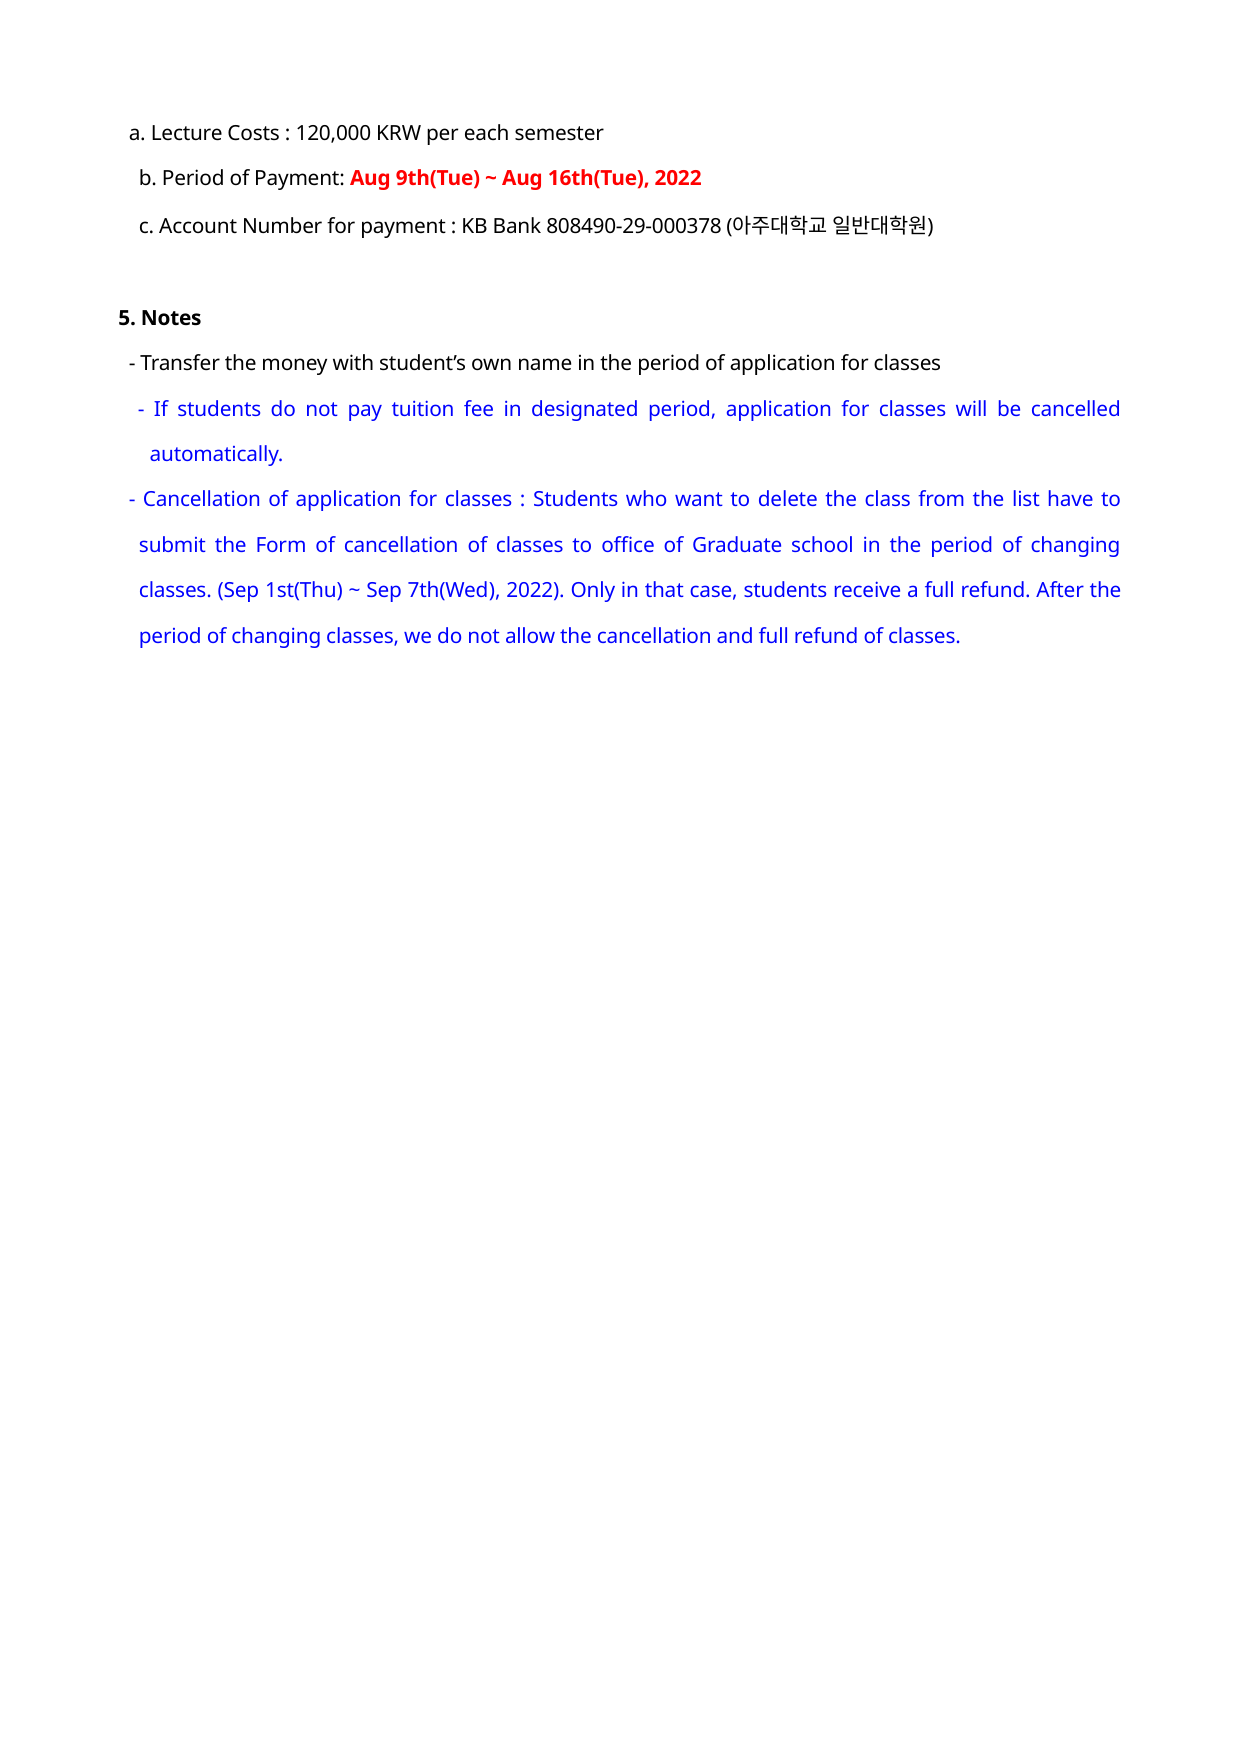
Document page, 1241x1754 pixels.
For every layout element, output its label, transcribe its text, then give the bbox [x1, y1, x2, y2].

text 5. Notes [118, 303, 1122, 331]
text - If students do not pay tuition fee in designated period, application for classes will be cancelled automatically. [118, 394, 1122, 467]
text c. Account Number for payment : KB Bank 808490-29-000378 (아주대학교 일반대학원) [118, 209, 1122, 239]
text a. Lecture Costs : 120,000 KRW per each semester [118, 118, 1122, 147]
text - Cancellation of application for classes : Students who want to delete the class from the list have to submit the Form of cancellation of classes to office of Graduate school in the period of changing classes. (Sep 1st(Thu) ~ Sep 7th(Wed), 2022). Only in that case, students receive a full refund. After the period of changing classes, we do not allow the cancellation and full refund of classes. [128, 484, 1122, 649]
text - Transfer the money with student’s own name in the period of application for classes [118, 348, 1122, 377]
text b. Period of Payment: Aug 9th(Tue) ~ Aug 16th(Tue), 2022 [118, 163, 1122, 192]
